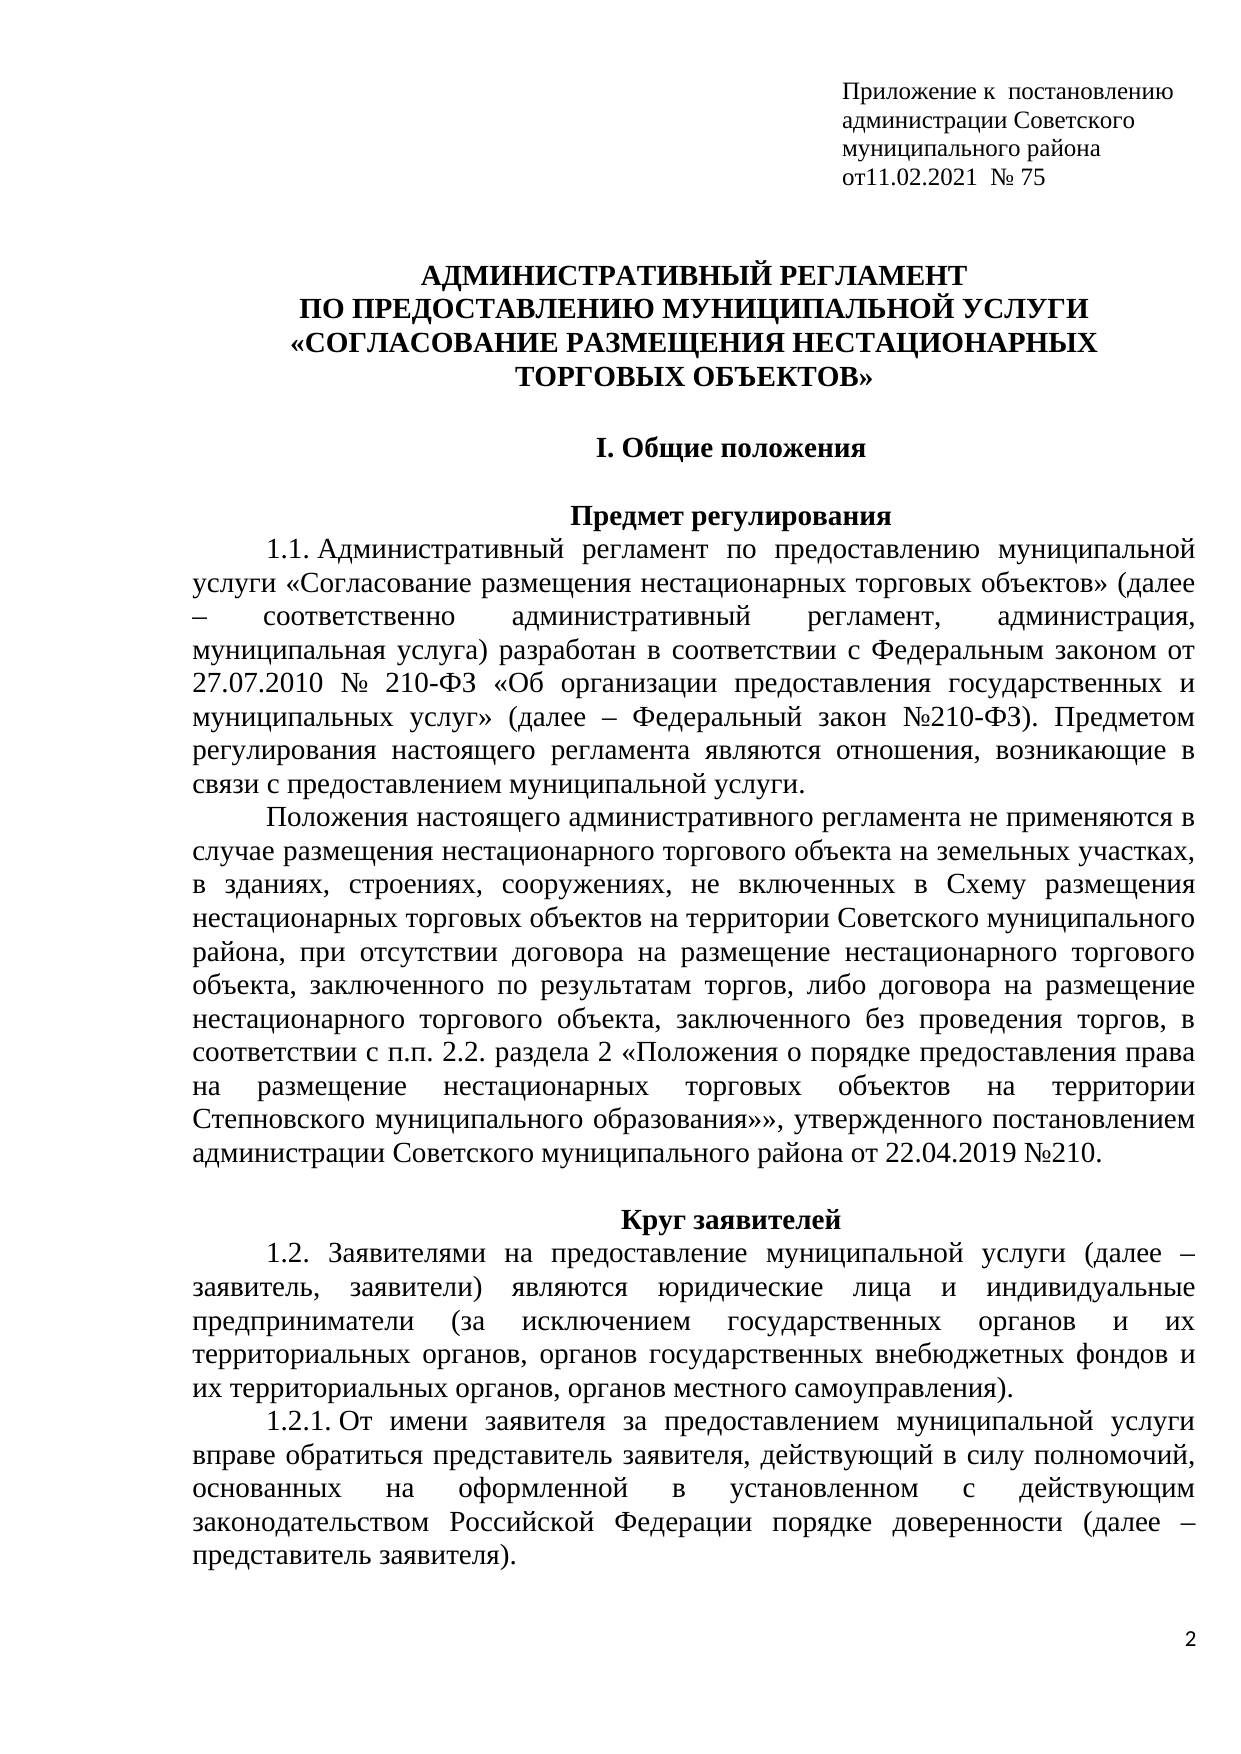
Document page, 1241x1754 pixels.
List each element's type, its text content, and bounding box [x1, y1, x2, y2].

title муниципального района [768, 133, 1196, 162]
text 1.2.1. От имени заявителя за предоставлением муниципальной услуги вправе обратиться представитель заявителя, действующий в силу полномочий, основанных на оформленной в установленном с действующим законодательством Российской Федерации порядке доверенности (далее – представитель заявителя). [192, 1403, 1196, 1571]
text 1.2. Заявителями на предоставление муниципальной услуги (далее – заявитель, заявители) являются юридические лица и индивидуальные предприниматели (за исключением государственных органов и их территориальных органов, органов государственных внебюджетных фондов и их территориальных органов, органов местного самоуправления). [192, 1236, 1196, 1403]
title ПО ПРЕДОСТАВЛЕНИЮ МУНИЦИПАЛЬНОЙ УСЛУГИ [192, 292, 1196, 325]
text Предмет регулирования [192, 498, 1196, 531]
text I. Общие положения [192, 431, 1196, 464]
title Приложение к постановлению [768, 76, 1196, 105]
text Круг заявителей [192, 1202, 1196, 1236]
text Положения настоящего административного регламента не применяются в случае размещения нестационарного торгового объекта на земельных участках, в зданиях, строениях, сооружениях, не включенных в Схему размещения нестационарных торговых объектов на территории Советского муниципального района, при отсутствии договора на размещение нестационарного торгового объекта, заключенного по результатам торгов, либо договора на размещение нестационарного торгового объекта, заключенного без проведения торгов, в соответствии с п.п. 2.2. раздела 2 «Положения о порядке предоставления права на размещение нестационарных торговых объектов на территории Степновского муниципального образования»», утвержденного постановлением администрации Советского муниципального района от 22.04.2019 №210. [192, 799, 1196, 1168]
text 1.1. Административный регламент по предоставлению муниципальной услуги «Согласование размещения нестационарных торговых объектов» (далее – соответственно административный регламент, администрация, муниципальная услуга) разработан в соответствии с Федеральным законом от 27.07.2010 № 210-ФЗ «Об организации предоставления государственных и муниципальных услуг» (далее – Федеральный закон №210-ФЗ). Предметом регулирования настоящего регламента являются отношения, возникающие в связи с предоставлением муниципальной услуги. [192, 531, 1196, 799]
title АДМИНИСТРАТИВНЫЙ РЕГЛАМЕНТ [192, 258, 1196, 292]
title администрации Советского [768, 105, 1196, 133]
title ТОРГОВЫХ ОБЪЕКТОВ» [192, 359, 1196, 392]
title «СОГЛАСОВАНИЕ РАЗМЕЩЕНИЯ НЕСТАЦИОНАРНЫХ [192, 325, 1196, 359]
title от11.02.2021 № 75 [768, 162, 1196, 191]
